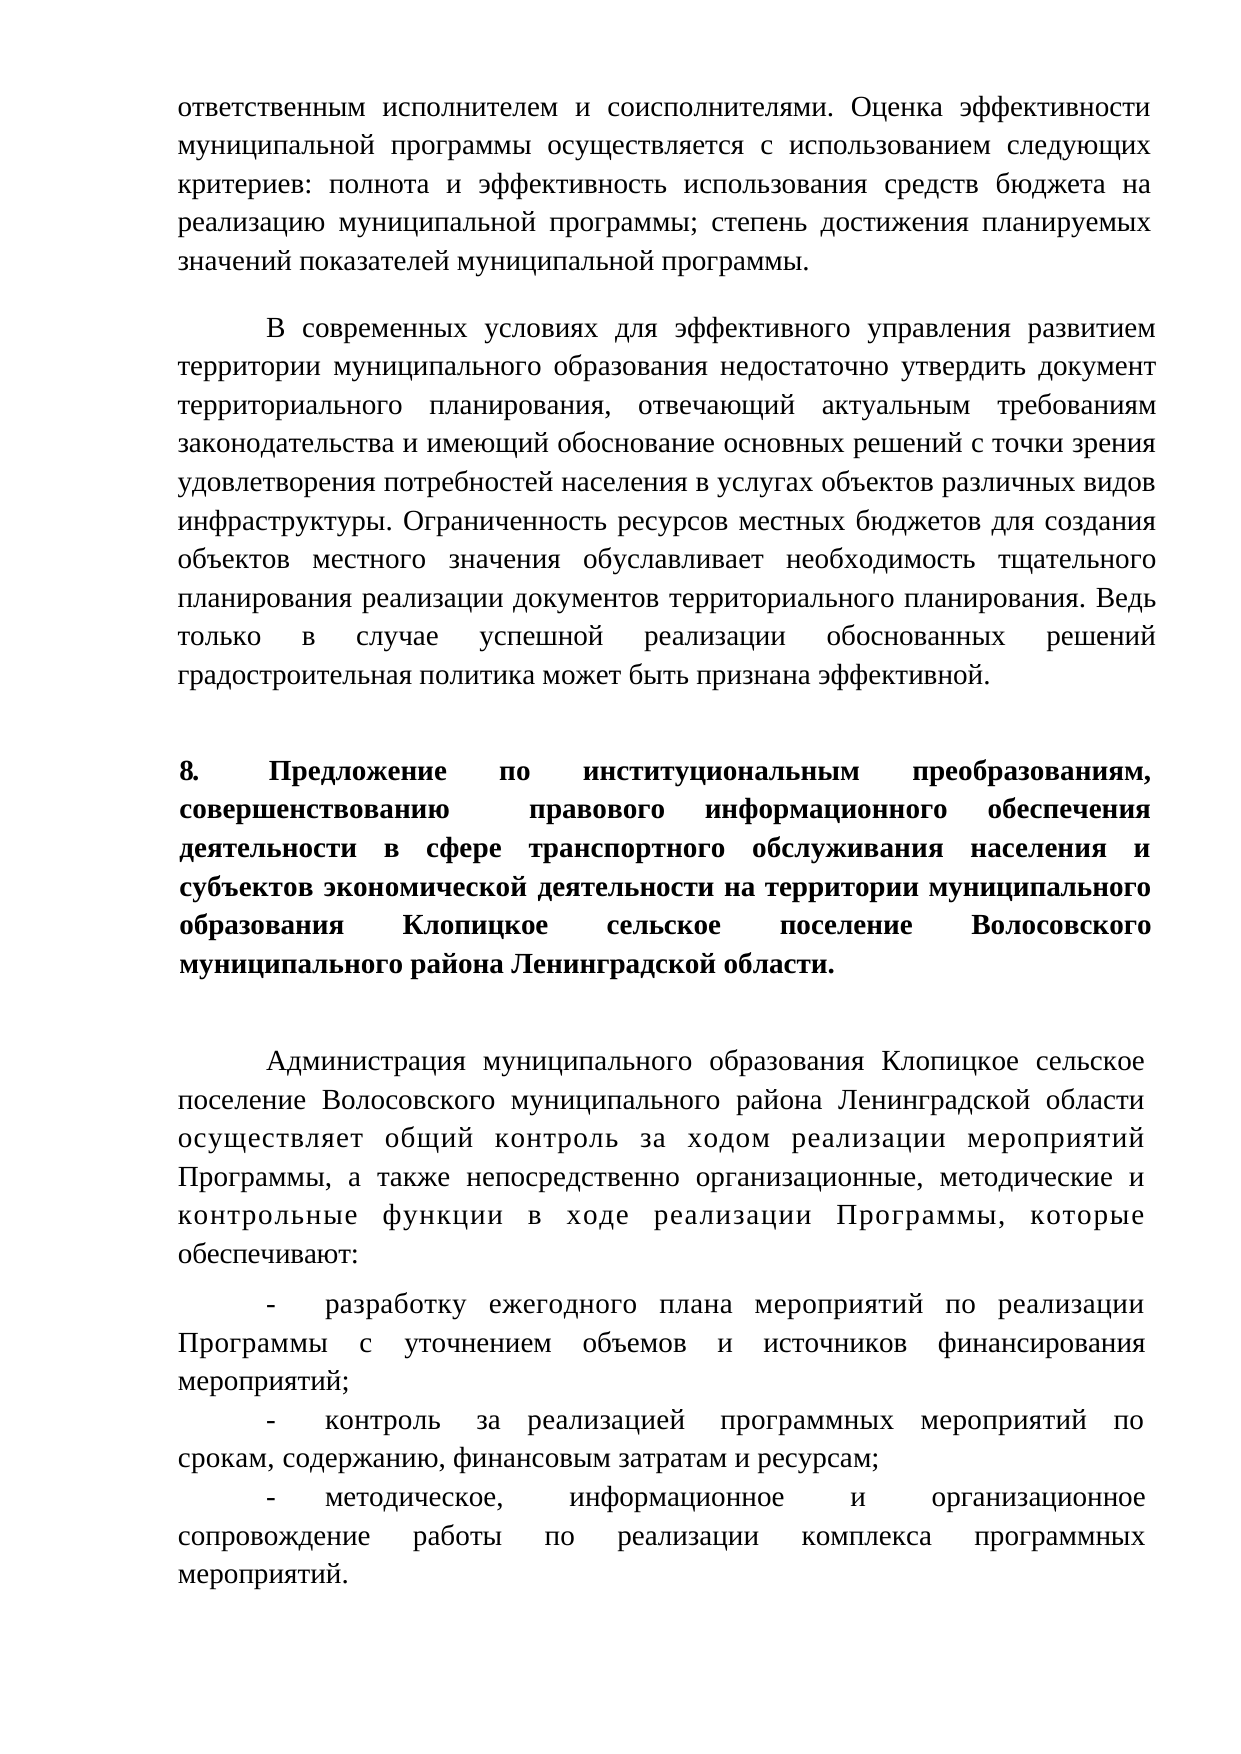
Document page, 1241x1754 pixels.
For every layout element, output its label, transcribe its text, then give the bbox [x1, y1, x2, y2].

text Администрация муниципального образования Клопицкое сельское поселение Волосовского муниципального района Ленинградской области осуществляет общий контроль за ходом реализации мероприятий Программы, а также непосредственно организационные, методические и контрольные функции в ходе реализации Программы, которые обеспечивают: [178, 1043, 1146, 1269]
text 8. Предложение по институциональным преобразованиям, совершенствованию правового информационного обеспечения деятельности в сфере транспортного обслуживания населения и субъектов экономической деятельности на территории муниципального образования Клопицкое сельское поселение Волосовского муниципального района Ленинградской области. [179, 749, 1152, 981]
text - разработку ежегодного плана мероприятий по реализации Программы с уточнением объемов и источников финансирования мероприятий; [178, 1286, 1146, 1397]
text - контроль за реализацией программных мероприятий по срокам, содержанию, финансовым затратам и ресурсам; [178, 1402, 1146, 1474]
text В современных условиях для эффективного управления развитием территории муниципального образования недостаточно утвердить документ территориального планирования, отвечающий актуальным требованиям законодательства и имеющий обоснование основных решений с точки зрения удовлетворения потребностей населения в услугах объектов различных видов инфраструктуры. Ограниченность ресурсов местных бюджетов для создания объектов местного значения обуславливает необходимость тщательного планирования реализации документов территориального планирования. Ведь только в случае успешной реализации обоснованных решений градостроительная политика может быть признана эффективной. [177, 310, 1157, 690]
text - методическое, информационное и организационное сопровождение работы по реализации комплекса программных мероприятий. [178, 1479, 1146, 1590]
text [177, 89, 1152, 276]
